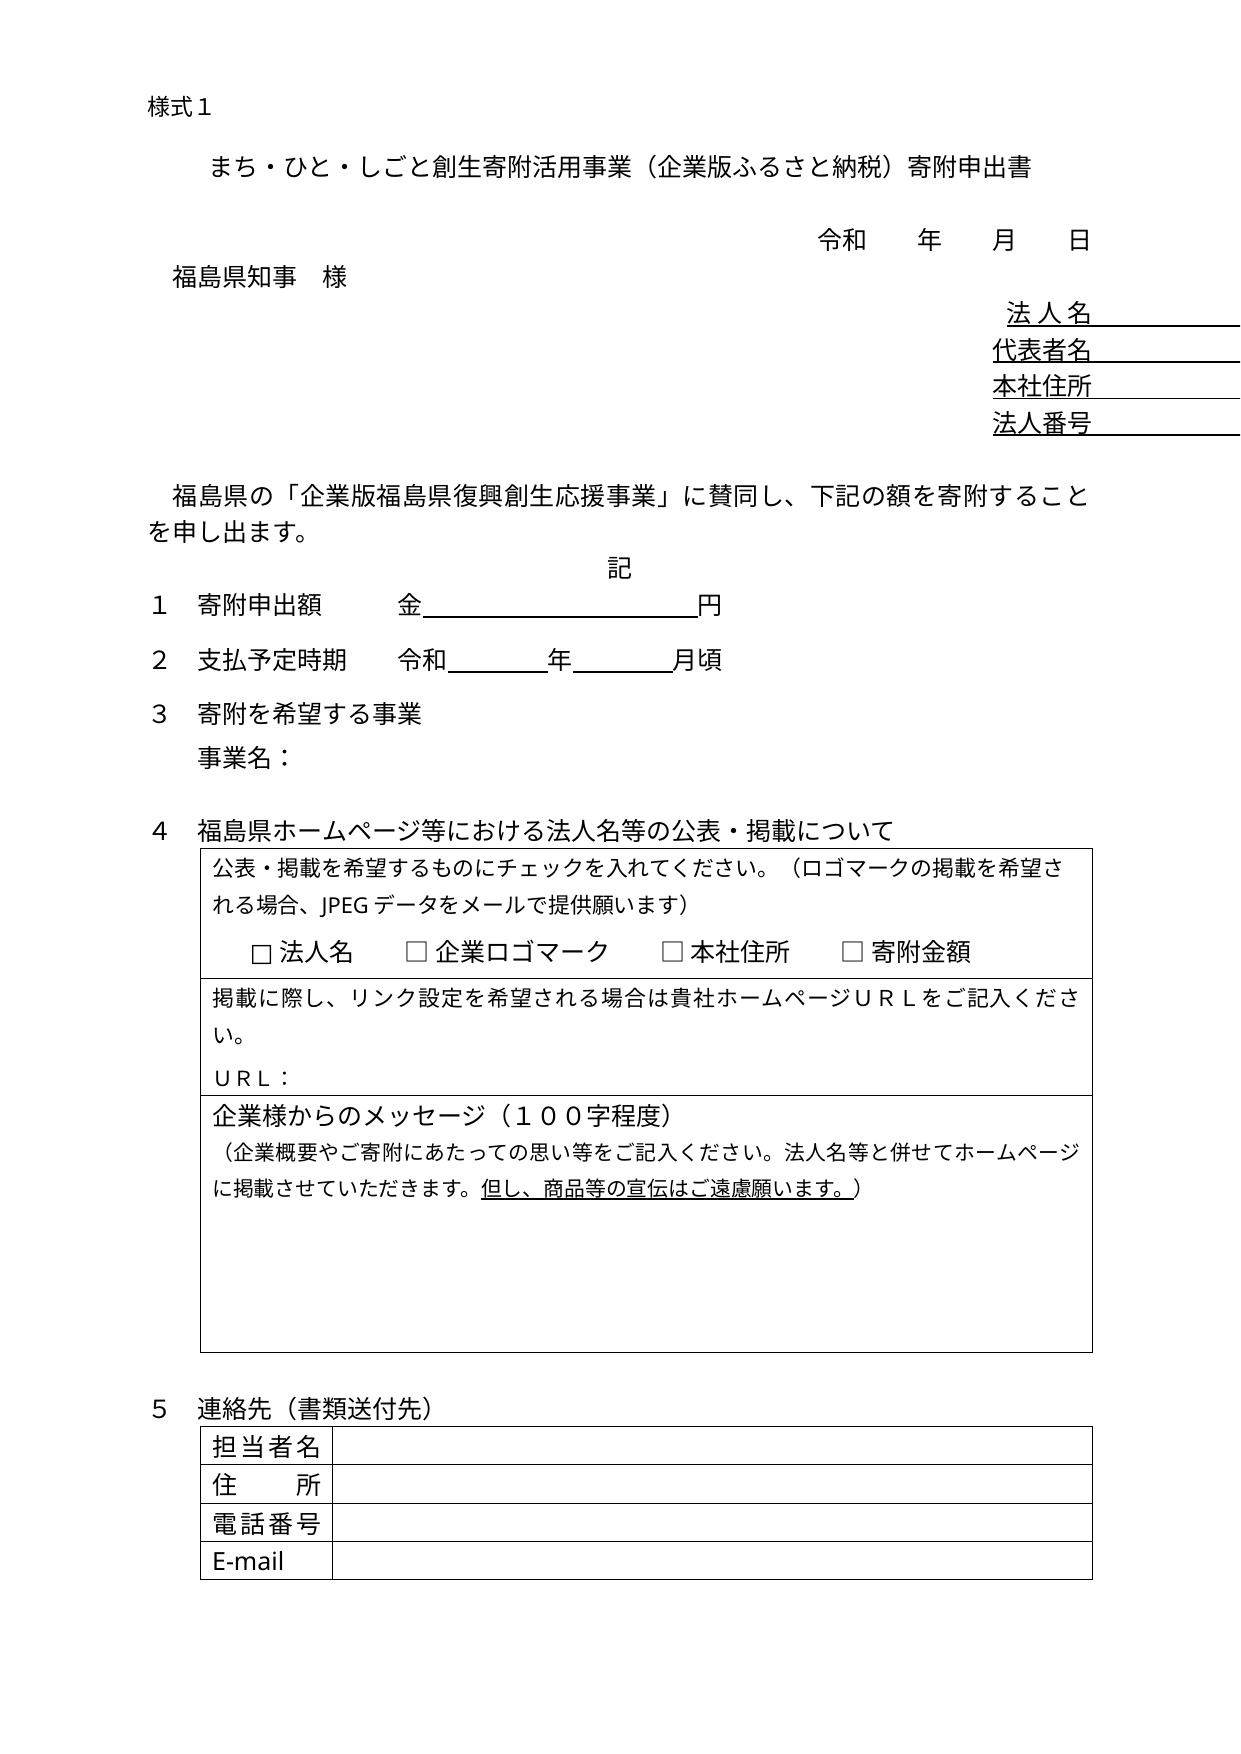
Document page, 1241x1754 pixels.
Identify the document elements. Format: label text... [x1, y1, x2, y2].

text 福島県知事 様 [148, 257, 1092, 294]
table_cell 電話番号 [201, 1504, 332, 1541]
table_cell 企業様からのメッセージ（１００字程度） （企業概要やご寄附にあたっての思い等をご記入ください。法人名等と併せてホームページに掲載させていただきます。但し、商品等の宣伝はご遠慮願います。） [201, 1096, 1092, 1352]
text 福島県の「企業版福島県復興創生応援事業」に賛同し、下記の額を寄附することを申し出ます。 [148, 476, 1092, 549]
text まち・ひと・しごと創生寄附活用事業（企業版ふるさと納税）寄附申出書 [148, 148, 1092, 184]
text ５ 連絡先（書類送付先） [148, 1389, 1092, 1426]
text ２ 支払予定時期 令和 年 月頃 [148, 640, 1092, 676]
text 法 人 名 [148, 294, 1092, 330]
text ３ 寄附を希望する事業 [148, 695, 1092, 731]
text 法人番号 [148, 403, 1092, 439]
text 代表者名 [148, 330, 1092, 367]
table_cell 住所 [201, 1465, 332, 1502]
table_cell [333, 1504, 1092, 1541]
text 本社住所 [148, 367, 1092, 403]
table_cell E-mail [201, 1542, 332, 1579]
text 令和 年 月 日 [148, 221, 1092, 257]
text １ 寄附申出額 金 円 [148, 585, 1092, 622]
table_cell [333, 1465, 1092, 1502]
text 事業名： [148, 738, 1092, 775]
table_header 公表・掲載を希望するものにチェックを入れてください。（ロゴマークの掲載を希望される場合、JPEGデータをメールで提供願います） □ 法人名 □ 企業ロゴマーク □ 本社住所 □ 寄附金額 [201, 849, 1092, 978]
table_header [333, 1427, 1092, 1464]
table_header 担当者名 [201, 1427, 332, 1464]
table_cell [333, 1542, 1092, 1579]
table_cell 掲載に際し、リンク設定を希望される場合は貴社ホームページＵＲＬをご記入ください。 ＵＲＬ： [201, 979, 1092, 1095]
text 記 [148, 549, 1092, 585]
text ４ 福島県ホームページ等における法人名等の公表・掲載について [148, 811, 1092, 848]
